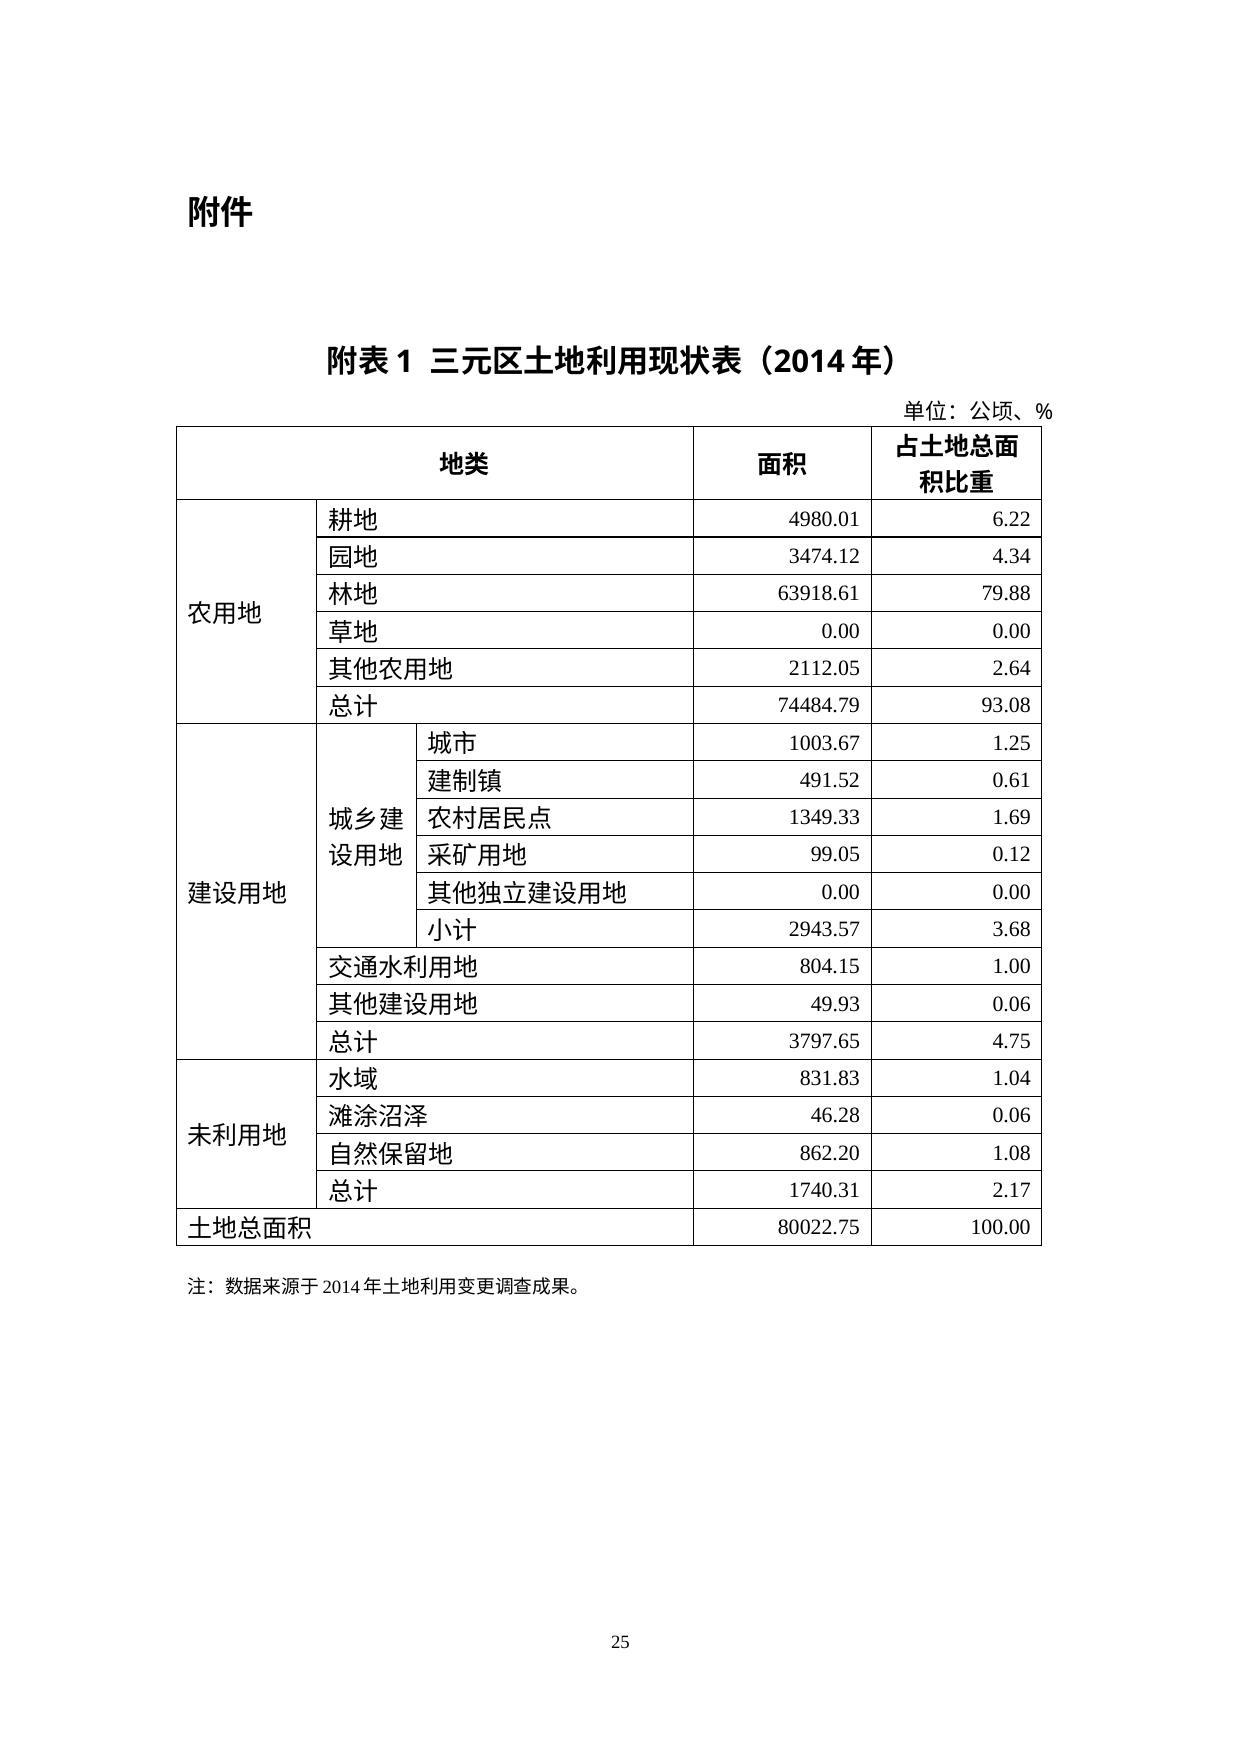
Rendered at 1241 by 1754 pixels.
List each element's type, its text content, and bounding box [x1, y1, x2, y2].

table_cell 其他农用地 [317, 649, 693, 686]
table_cell 491.52 [694, 761, 871, 797]
table_cell 其他建设用地 [317, 985, 693, 1021]
subtitle 附件 [187, 185, 1053, 234]
table_cell 831.83 [694, 1060, 871, 1096]
table_cell 49.93 [694, 985, 871, 1021]
table_header 地类 [177, 427, 693, 499]
table_cell 0.06 [872, 985, 1041, 1021]
table_cell 小计 [417, 910, 693, 947]
table_cell 城市 [417, 724, 693, 760]
table_cell 80022.75 [694, 1209, 871, 1245]
table_cell 0.00 [872, 873, 1041, 909]
table_cell 1.00 [872, 948, 1041, 984]
text 注：数据来源于2014年土地利用变更调查成果。 [187, 1271, 1053, 1298]
table_cell 0.00 [694, 612, 871, 648]
table_cell 1.25 [872, 724, 1041, 760]
table_header 面积 [694, 427, 871, 499]
table_cell 采矿用地 [417, 836, 693, 872]
table_header 占土地总面积比重 [872, 427, 1041, 499]
table_cell 862.20 [694, 1134, 871, 1170]
table_cell 0.00 [872, 612, 1041, 648]
table_cell 63918.61 [694, 575, 871, 611]
table_cell 农村居民点 [417, 799, 693, 835]
table_cell 1740.31 [694, 1171, 871, 1208]
table_cell 0.00 [694, 873, 871, 909]
table_cell 农用地 [177, 500, 316, 723]
table_cell 水域 [317, 1060, 693, 1096]
table_cell 滩涂沼泽 [317, 1097, 693, 1133]
table_cell 1.69 [872, 799, 1041, 835]
table_cell 未利用地 [177, 1060, 316, 1208]
table_cell 自然保留地 [317, 1134, 693, 1170]
table_cell 林地 [317, 575, 693, 611]
table_cell 耕地 [317, 500, 693, 536]
table_cell 74484.79 [694, 687, 871, 723]
table_cell 100.00 [872, 1209, 1041, 1245]
table_cell 0.06 [872, 1097, 1041, 1133]
table_cell 总计 [317, 1171, 693, 1208]
table_cell 土地总面积 [177, 1209, 693, 1245]
table_cell 2.17 [872, 1171, 1041, 1208]
table_cell 0.12 [872, 836, 1041, 872]
table_cell 2.64 [872, 649, 1041, 686]
table_cell 建制镇 [417, 761, 693, 797]
table_cell 3797.65 [694, 1022, 871, 1058]
table_cell 城乡建设用地 [317, 724, 416, 947]
subtitle 附表1 三元区土地利用现状表（2014年） [187, 336, 1053, 381]
table_cell 总计 [317, 1022, 693, 1058]
table_cell 1003.67 [694, 724, 871, 760]
table_cell 1349.33 [694, 799, 871, 835]
table_cell 2943.57 [694, 910, 871, 947]
table_cell 4.34 [872, 538, 1041, 574]
table_cell 46.28 [694, 1097, 871, 1133]
table_cell 99.05 [694, 836, 871, 872]
text 单位：公顷、% [187, 394, 1053, 426]
table_cell 交通水利用地 [317, 948, 693, 984]
table_cell 1.04 [872, 1060, 1041, 1096]
table_cell 3.68 [872, 910, 1041, 947]
table_cell 6.22 [872, 500, 1041, 536]
table_cell 4.75 [872, 1022, 1041, 1058]
table_cell 2112.05 [694, 649, 871, 686]
table_cell 93.08 [872, 687, 1041, 723]
table_cell 1.08 [872, 1134, 1041, 1170]
table_cell 总计 [317, 687, 693, 723]
table_cell 804.15 [694, 948, 871, 984]
table_cell 3474.12 [694, 538, 871, 574]
table_cell 0.61 [872, 761, 1041, 797]
table_cell 建设用地 [177, 724, 316, 1058]
table_cell 其他独立建设用地 [417, 873, 693, 909]
table_cell 草地 [317, 612, 693, 648]
table_cell 园地 [317, 538, 693, 574]
table_cell 4980.01 [694, 500, 871, 536]
table_cell 79.88 [872, 575, 1041, 611]
